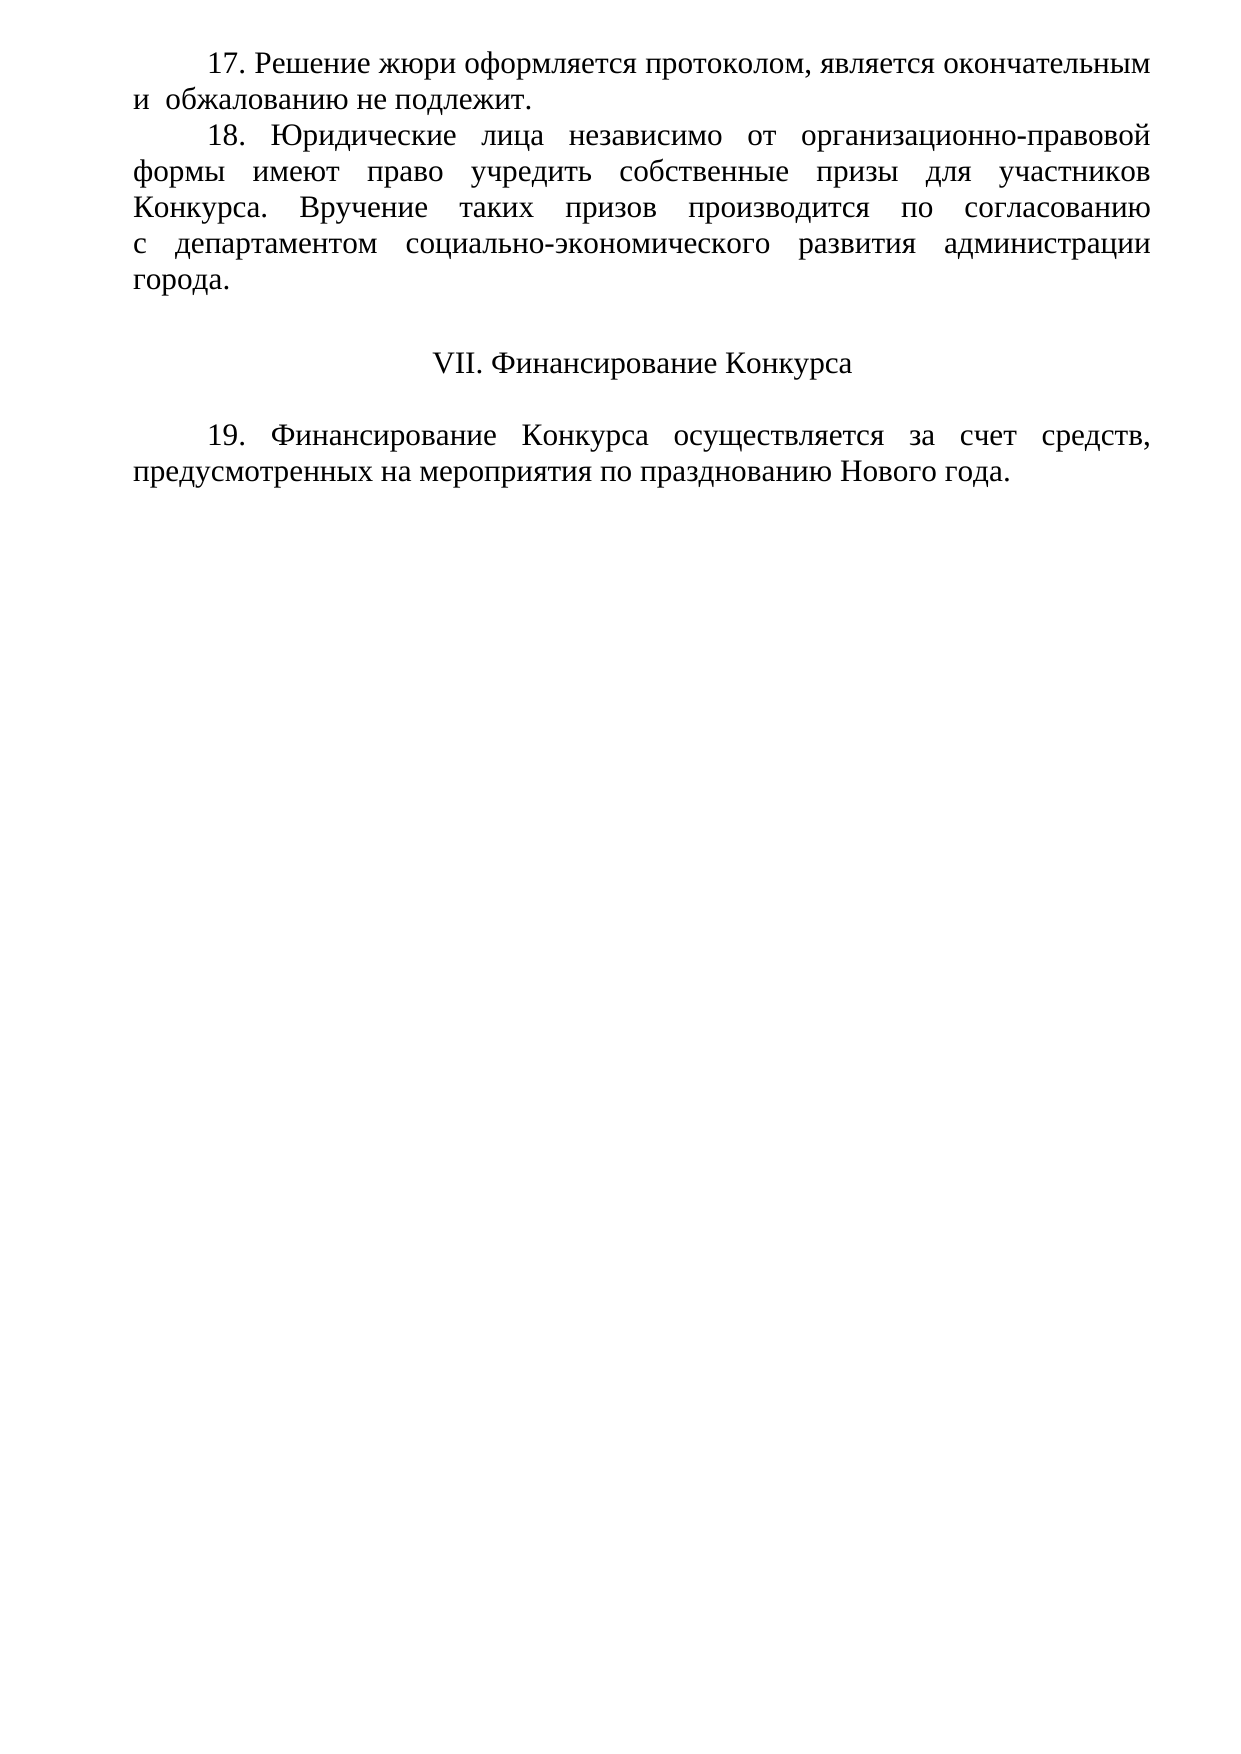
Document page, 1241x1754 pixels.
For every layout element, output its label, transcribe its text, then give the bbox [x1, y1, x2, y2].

text 19. Финансирование Конкурса осуществляется за счет средств, предусмотренных на мероприятия по празднованию Нового года. [133, 416, 1152, 488]
text VII. Финансирование Конкурса [133, 344, 1152, 380]
text 17. Решение жюри оформляется протоколом, является окончательным и обжалованию не подлежит. [133, 44, 1152, 116]
text 18. Юридические лица независимо от организационно-правовой формы имеют право учредить собственные призы для участников Конкурса. Вручение таких призов производится по согласованию с департаментом социально-экономического развития администрации города. [133, 116, 1152, 296]
